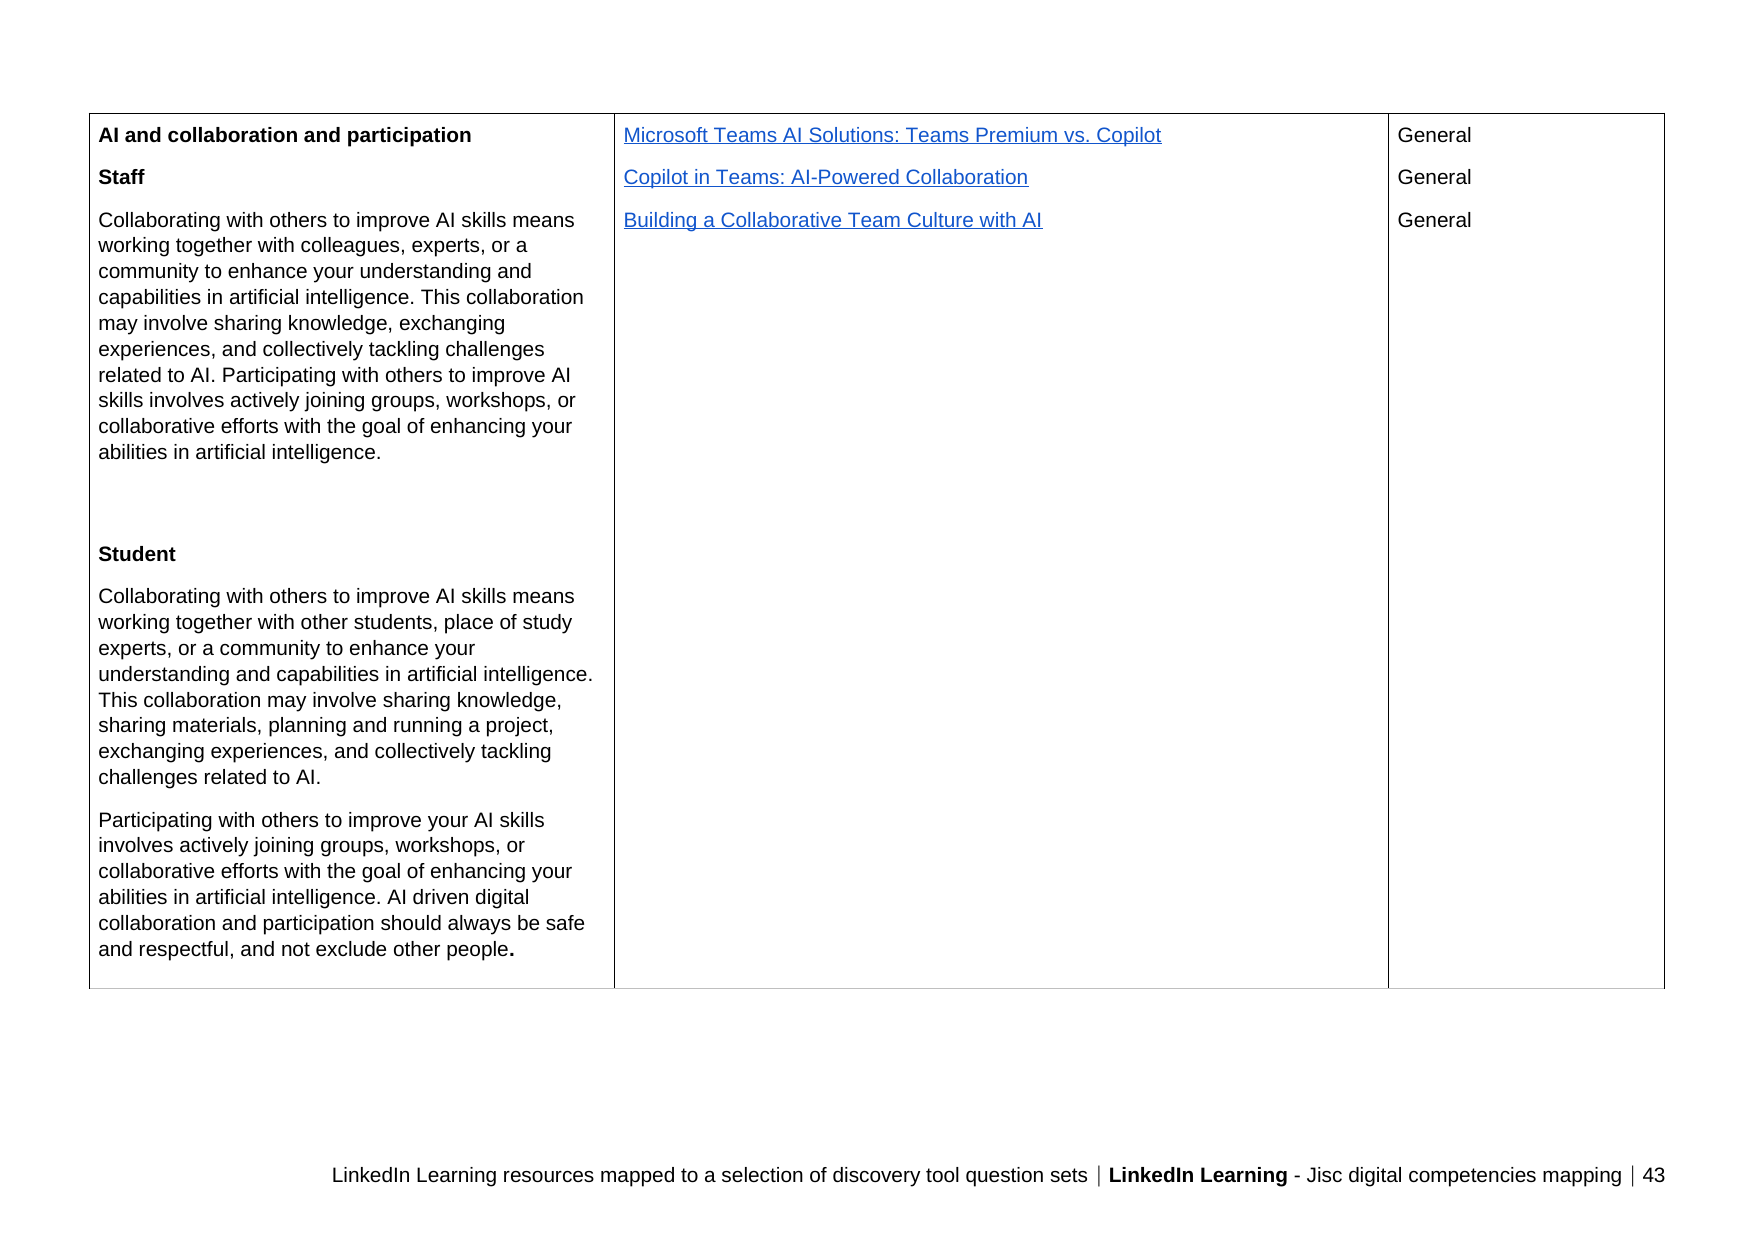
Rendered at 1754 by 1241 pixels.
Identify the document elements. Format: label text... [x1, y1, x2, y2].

table_cell Microsoft Teams AI Solutions: Teams Premium vs. Copilot Copilot in Teams: AI-Powered Collaboration Building a Collaborative Team Culture with AI [615, 114, 1388, 988]
table_cell General General General [1389, 114, 1664, 988]
table_cell AI and collaboration and participation Staff Collaborating with others to improve AI skills means working together with colleagues, experts, or a community to enhance your understanding and capabilities in artificial intelligence. This collaboration may involve sharing knowledge, exchanging experiences, and collectively tackling challenges related to AI. Participating with others to improve AI skills involves actively joining groups, workshops, or collaborative efforts with the goal of enhancing your abilities in artificial intelligence. Student Collaborating with others to improve AI skills means working together with other students, place of study experts, or a community to enhance your understanding and capabilities in artificial intelligence. This collaboration may involve sharing knowledge, sharing materials, planning and running a project, exchanging experiences, and collectively tackling challenges related to AI. Participating with others to improve your AI skills involves actively joining groups, workshops, or collaborative efforts with the goal of enhancing your abilities in artificial intelligence. AI driven digital collaboration and participation should always be safe and respectful, and not exclude other people. [90, 114, 614, 988]
